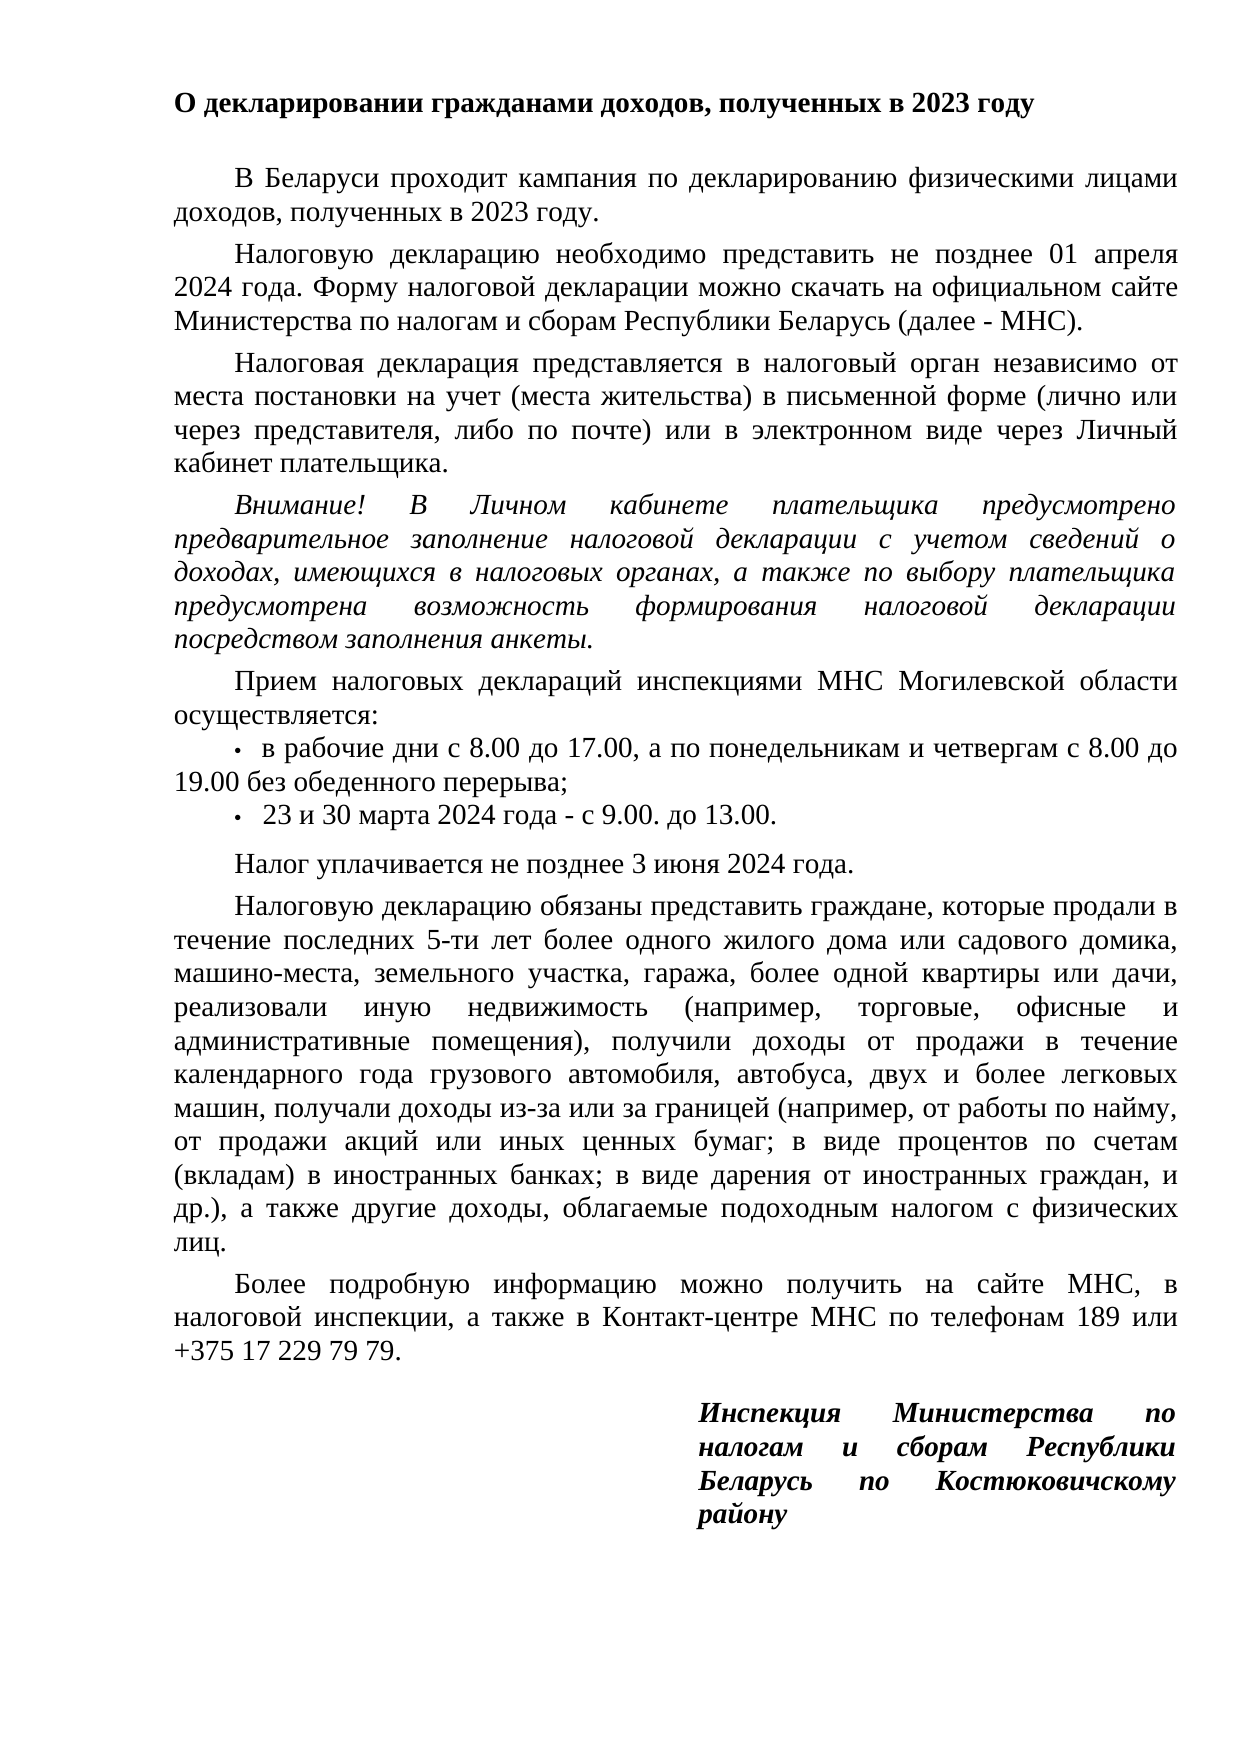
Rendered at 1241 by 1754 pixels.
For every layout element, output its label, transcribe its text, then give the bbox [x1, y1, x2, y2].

text О декларировании гражданами доходов, полученных в 2023 году [174, 85, 1179, 119]
text Прием налоговых деклараций инспекциями МНС Могилевской области осуществляется: [174, 663, 1179, 730]
text Налоговую декларацию необходимо представить не позднее 01 апреля 2024 года. Форму налоговой декларации можно скачать на официальном сайте Министерства по налогам и сборам Республики Беларусь (далее - МНС). [174, 236, 1179, 336]
text Инспекция Министерства по налогам и сборам Республики Беларусь по Костюковичскому району [698, 1396, 1179, 1530]
list в рабочие дни с 8.00 до 17.00, а по понедельникам и четвергам с 8.00 до 19.00 без обеденного перерыва; [174, 730, 1179, 797]
list 23 и 30 марта 2024 года - с 9.00. до 13.00. [174, 797, 1179, 831]
text Налоговая декларация представляется в налоговый орган независимо от места постановки на учет (места жительства) в письменной форме (лично или через представителя, либо по почте) или в электронном виде через Личный кабинет плательщика. [174, 345, 1179, 479]
text Более подробную информацию можно получить на сайте МНС, в налоговой инспекции, а также в Контакт-центре МНС по телефонам 189 или +375 17 229 79 79. [174, 1266, 1179, 1366]
text Внимание! В Личном кабинете плательщика предусмотрено предварительное заполнение налоговой декларации с учетом сведений о доходах, имеющихся в налоговых органах, а также по выбору плательщика предусмотрена возможность формирования налоговой декларации посредством заполнения анкеты. [174, 487, 1179, 655]
text Налог уплачивается не позднее 3 июня 2024 года. [174, 847, 1179, 880]
text В Беларуси проходит кампания по декларированию физическими лицами доходов, полученных в 2023 году. [174, 160, 1179, 227]
text Налоговую декларацию обязаны представить граждане, которые продали в течение последних 5-ти лет более одного жилого дома или садового домика, машино-места, земельного участка, гаража, более одной квартиры или дачи, реализовали иную недвижимость (например, торговые, офисные и административные помещения), получили доходы от продажи в течение календарного года грузового автомобиля, автобуса, двух и более легковых машин, получали доходы из-за или за границей (например, от работы по найму, от продажи акций или иных ценных бумаг; в виде процентов по счетам (вкладам) в иностранных банках; в виде дарения от иностранных граждан, и др.), а также другие доходы, облагаемые подоходным налогом с физических лиц. [174, 888, 1179, 1257]
